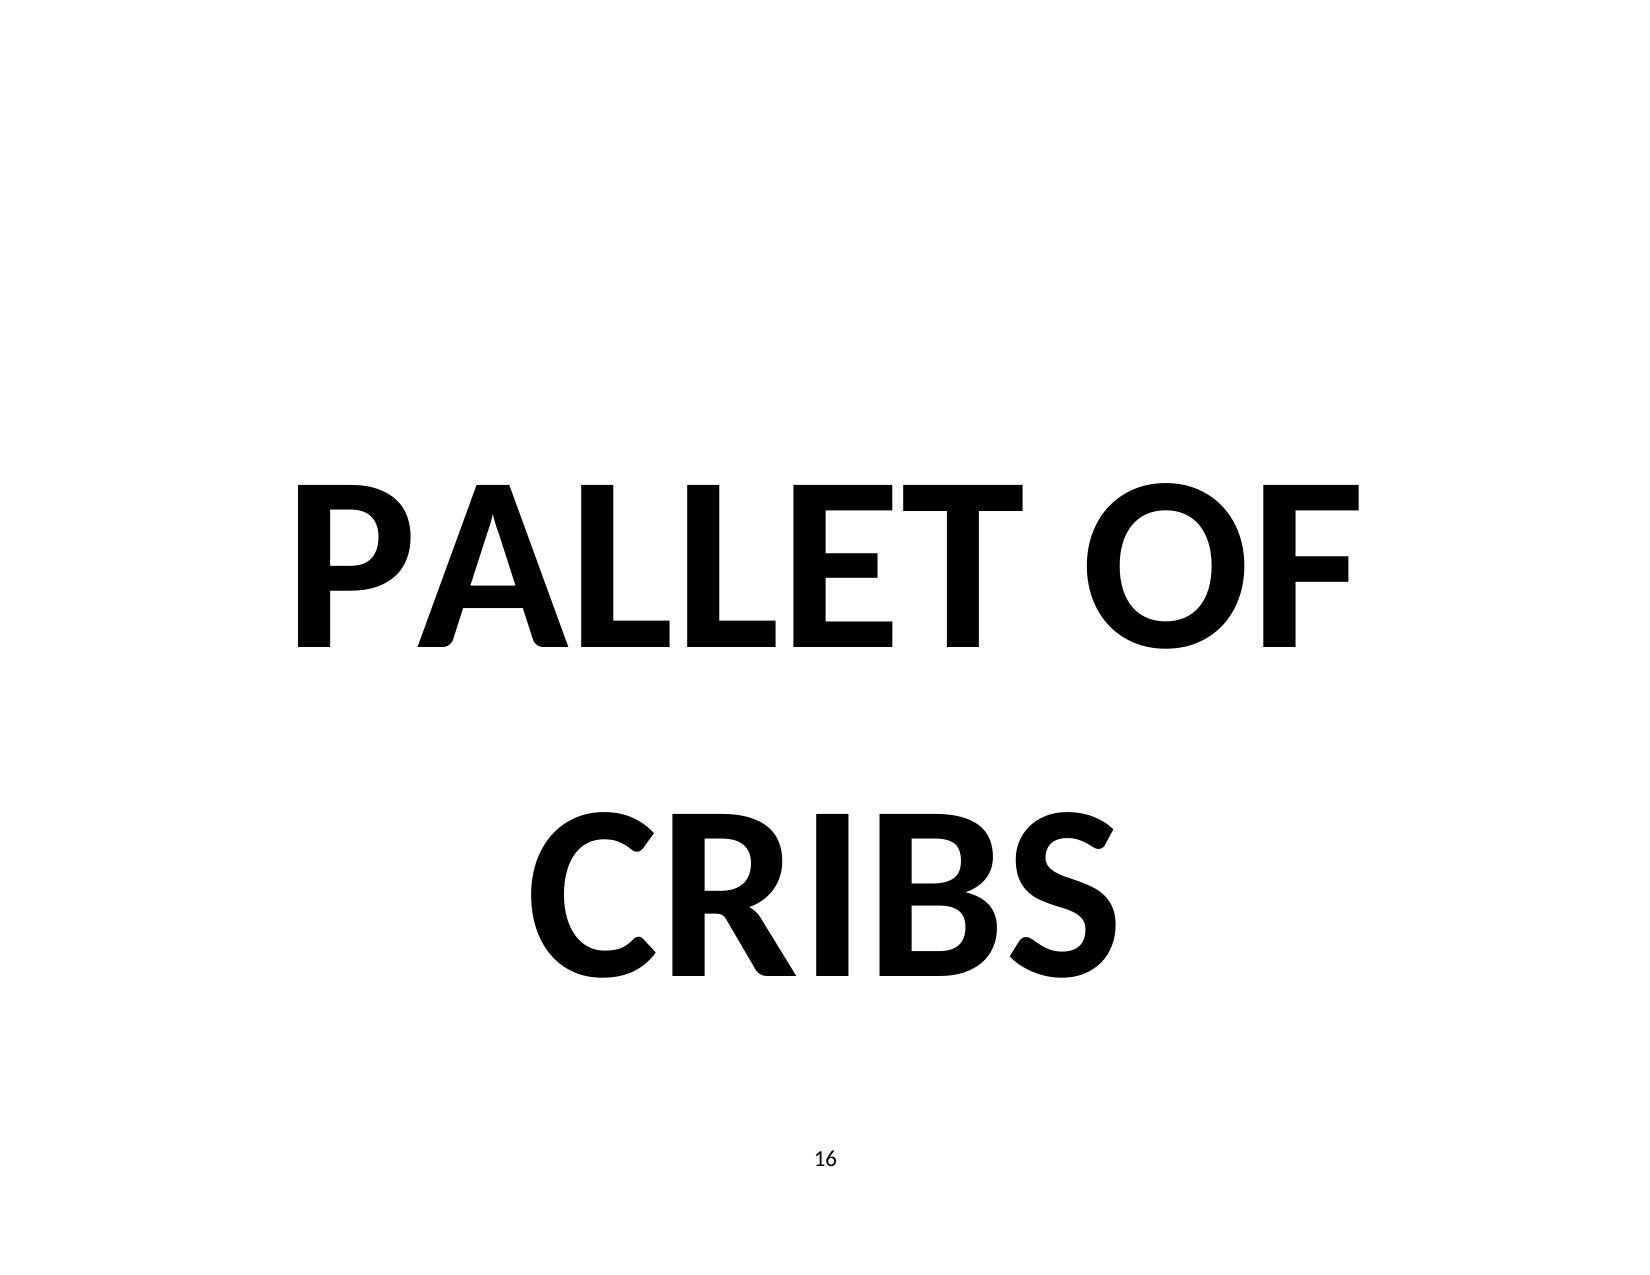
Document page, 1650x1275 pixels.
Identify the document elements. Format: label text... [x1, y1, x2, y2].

text PALLET OF CRIBS [75, 404, 1575, 1039]
